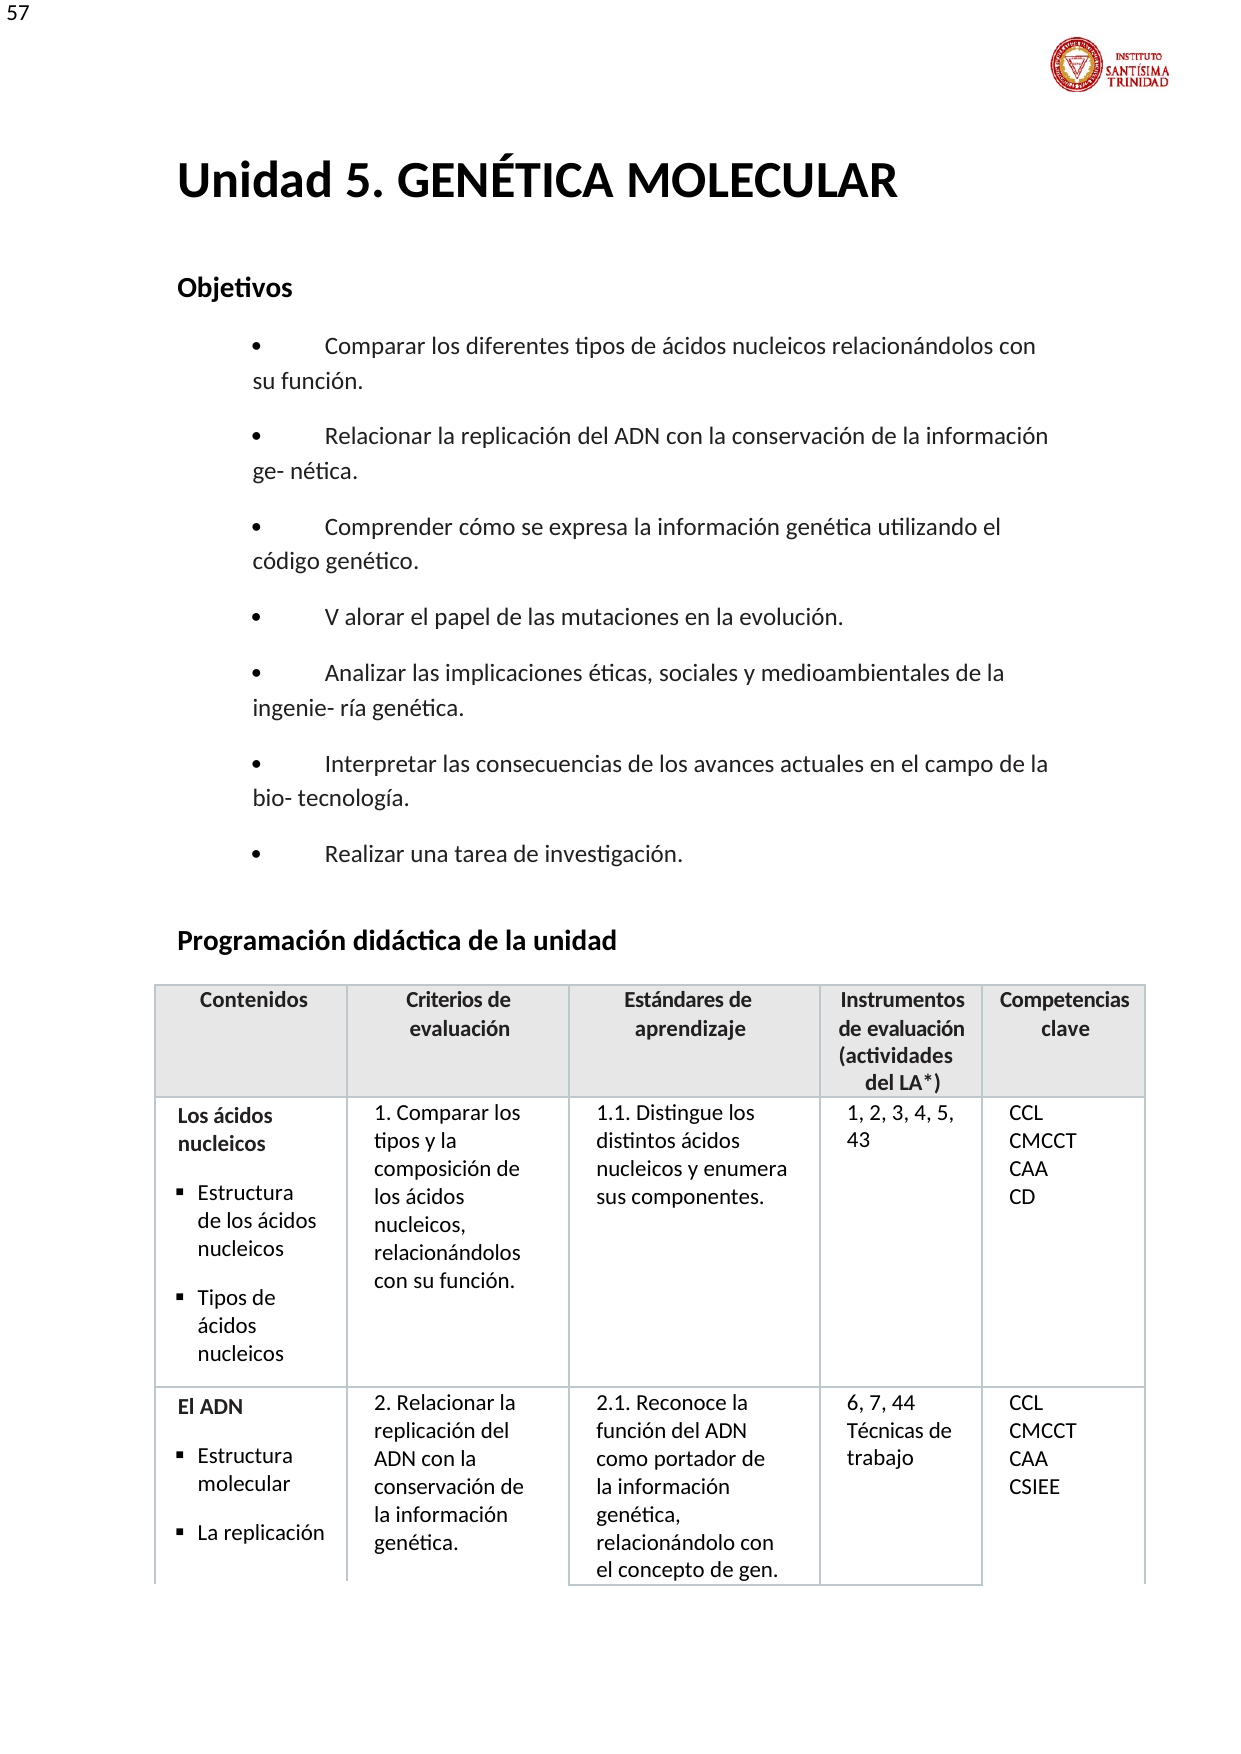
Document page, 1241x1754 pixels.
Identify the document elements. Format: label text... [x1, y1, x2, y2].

table_header Competencias clave [983, 986, 1144, 1096]
table_cell 1, 2, 3, 4, 5, 43 [821, 1098, 981, 1386]
list Analizar las implicaciones éticas, sociales y medioambientales de la ingenie- ría genética. [252, 657, 1091, 722]
subtitle Programación didáctica de la unidad [177, 922, 1223, 958]
list Relacionar la replicación del ADN con la conservación de la información ge- nética. [252, 420, 1084, 485]
table_cell 2. Relacionar la replicación del ADN con la conservación de la información genética. [347, 1388, 568, 1583]
list Comparar los diferentes tipos de ácidos nucleicos relacionándolos con su función. [252, 330, 1062, 396]
table_header Instrumentos de evaluación (actividades del LA*) [821, 986, 981, 1096]
table_cell Los ácidos nucleicos Estructura de los ácidos nucleicos Tipos de ácidos nucleicos [156, 1098, 346, 1386]
table_header Criterios de evaluación [348, 986, 568, 1096]
table_cell 6, 7, 44 Técnicas de trabajo [821, 1388, 981, 1583]
table_cell 2.1. Reconoce la función del ADN como portador de la información genética, relacionándolo con el concepto de gen. [570, 1388, 819, 1583]
subtitle Unidad 5. GENÉTICA MOLECULAR [177, 146, 1223, 210]
table_cell CCL CMCCT CAA CSIEE [983, 1388, 1144, 1583]
table_cell 1. Comparar los tipos y la composición de los ácidos nucleicos, relacionándolos con su función. [348, 1098, 568, 1386]
table_cell CCL CMCCT CAA CD [983, 1098, 1144, 1386]
list V alorar el papel de las mutaciones en la evolución. [252, 601, 1223, 632]
list Interpretar las consecuencias de los avances actuales en el campo de la bio- tecnología. [252, 748, 1092, 813]
table_cell El ADN Estructura molecular La replicación [156, 1388, 347, 1583]
list Comprender cómo se expresa la información genética utilizando el código genético. [252, 511, 1072, 576]
picture [1050, 36, 1169, 92]
subtitle Objetivos [177, 269, 1223, 304]
table_header Contenidos [156, 986, 346, 1096]
table_header Estándares de aprendizaje [570, 986, 819, 1096]
list Realizar una tarea de investigación. [252, 838, 1223, 869]
table_cell 1.1. Distingue los distintos ácidos nucleicos y enumera sus componentes. [570, 1098, 819, 1386]
